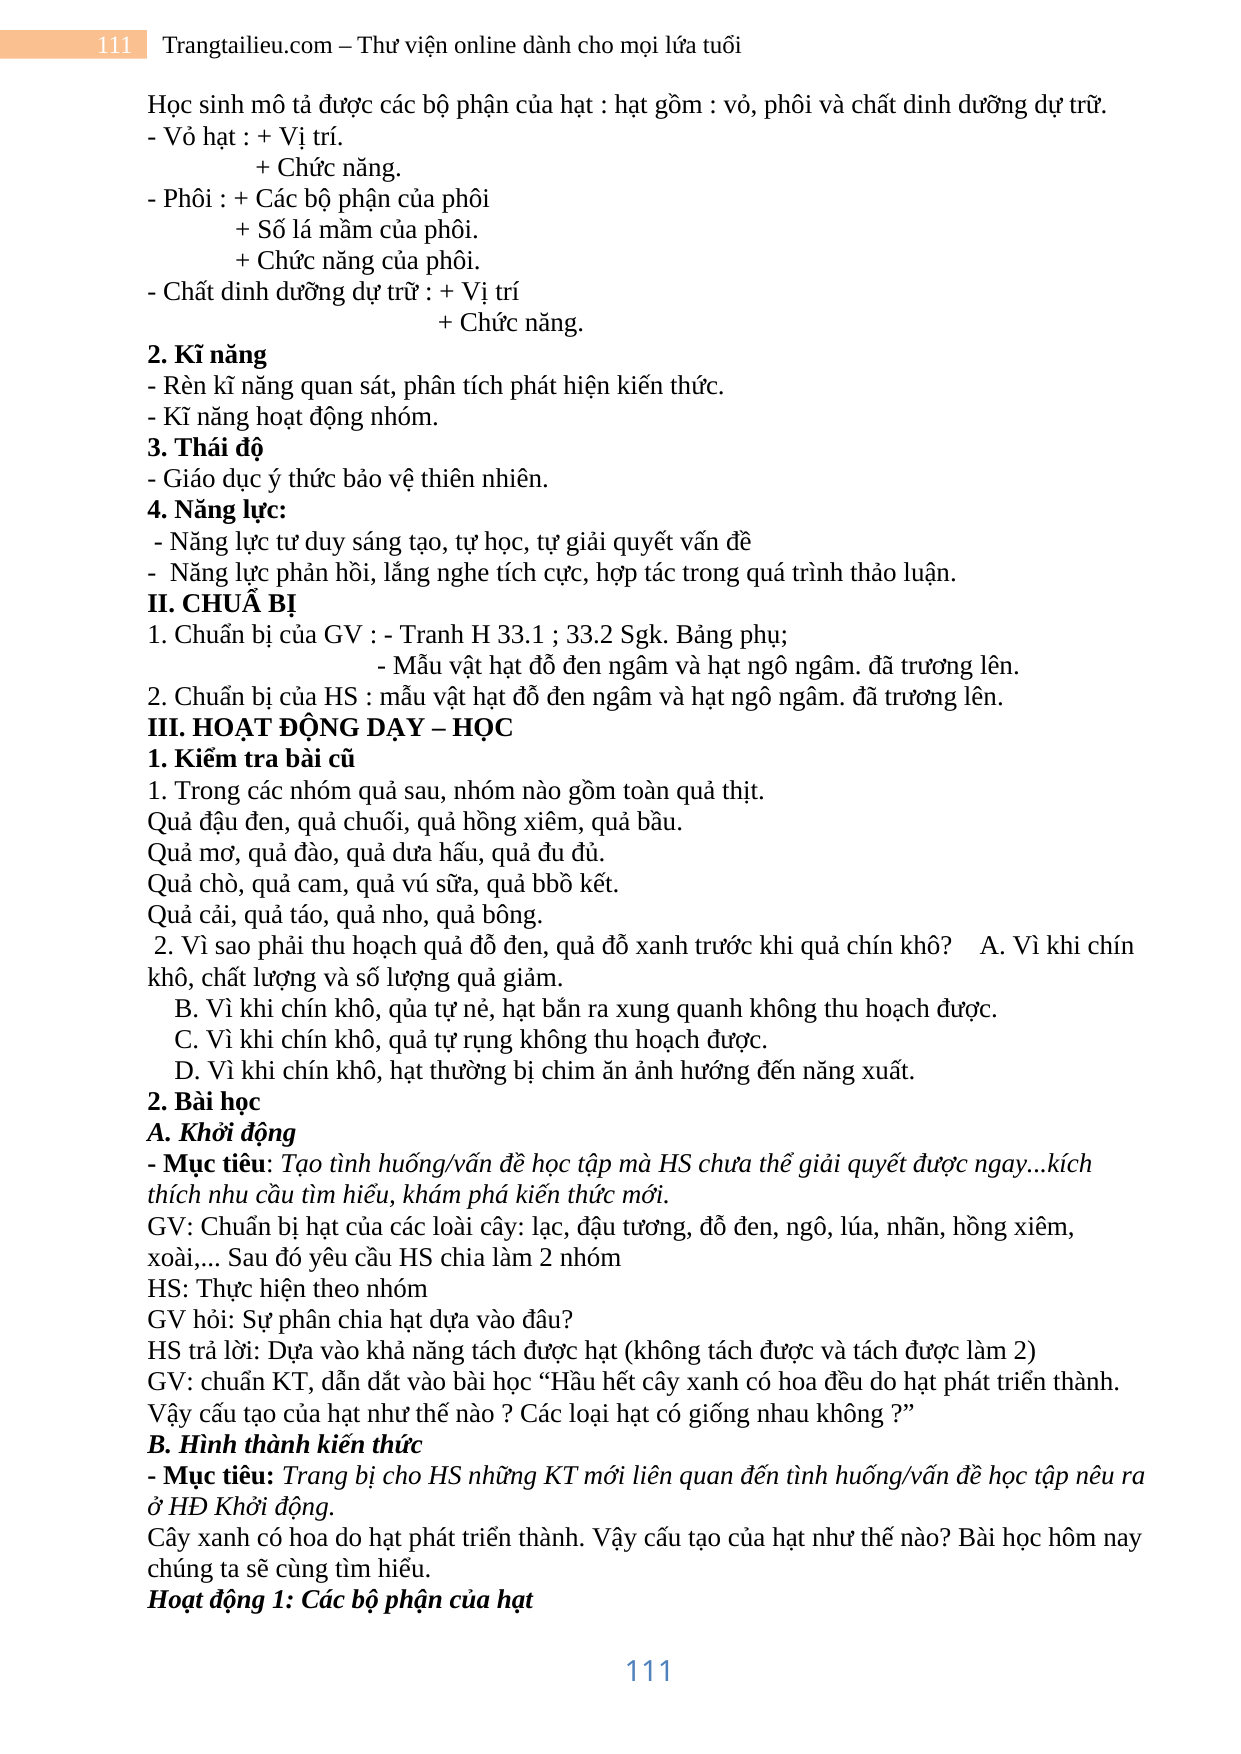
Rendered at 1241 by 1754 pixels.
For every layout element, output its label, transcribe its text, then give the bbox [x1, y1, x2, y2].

text 1. Chuẩn bị của GV : - Tranh H 33.1 ; 33.2 Sgk. Bảng phụ; [147, 618, 1152, 649]
text + Chức năng của phôi. [147, 244, 1152, 275]
text GV hỏi: Sự phân chia hạt dựa vào đâu? [147, 1303, 1152, 1334]
text - Mục tiêu: Tạo tình huống/vấn đề học tập mà HS chưa thể giải quyết được ngay...kích thích nhu cầu tìm hiểu, khám phá kiến thức mới. [147, 1147, 1152, 1210]
text Quả mơ, quả đào, quả dưa hấu, quả đu đủ. [147, 836, 1152, 867]
text 4. Năng lực: [147, 493, 1152, 524]
text - Rèn kĩ năng quan sát, phân tích phát hiện kiến thức. [147, 369, 1152, 400]
text II. CHUẨ BỊ [147, 587, 1152, 618]
text C. Vì khi chín khô, quả tự rụng không thu hoạch được. [147, 1023, 1152, 1054]
text HS: Thực hiện theo nhóm [147, 1272, 1152, 1303]
text Hoạt động 1: Các bộ phận của hạt [147, 1583, 1152, 1615]
text - Mẫu vật hạt đỗ đen ngâm và hạt ngô ngâm. đã trương lên. [147, 649, 1152, 680]
text HS trả lời: Dựa vào khả năng tách được hạt (không tách được và tách được làm 2) [147, 1334, 1152, 1366]
text + Số lá mầm của phôi. [147, 213, 1152, 244]
text - Chất dinh dưỡng dự trữ : + Vị trí [147, 275, 1152, 307]
text B. Hình thành kiến thức [147, 1428, 1152, 1459]
text - Mục tiêu: Trang bị cho HS những KT mới liên quan đến tình huống/vấn đề học tập nêu ra ở HĐ Khởi động. [147, 1459, 1152, 1521]
text 1. Trong các nhóm quả sau, nhóm nào gồm toàn quả thịt. [147, 774, 1152, 805]
text - Năng lực phản hồi, lắng nghe tích cực, hợp tác trong quá trình thảo luận. [147, 556, 1152, 587]
text + Chức năng. [147, 151, 1152, 182]
text 3. Thái độ [147, 431, 1152, 462]
text - Vỏ hạt : + Vị trí. [147, 120, 1152, 151]
text - Giáo dục ý thức bảo vệ thiên nhiên. [147, 462, 1152, 493]
text III. HOẠT ĐỘNG DẠY – HỌC [147, 711, 1152, 743]
text A. Khởi động [147, 1116, 1152, 1147]
text 2. Bài học [147, 1085, 1152, 1116]
text B. Vì khi chín khô, qủa tự nẻ, hạt bắn ra xung quanh không thu hoạch được. [147, 992, 1152, 1023]
text 2. Vì sao phải thu hoạch quả đỗ đen, quả đỗ xanh trước khi quả chín khô? A. Vì khi chín khô, chất lượng và số lượng quả giảm. [147, 929, 1152, 992]
text Cây xanh có hoa do hạt phát triển thành. Vậy cấu tạo của hạt như thế nào? Bài học hôm nay chúng ta sẽ cùng tìm hiểu. [147, 1521, 1152, 1583]
text GV: chuẩn KT, dẫn dắt vào bài học “Hầu hết cây xanh có hoa đều do hạt phát triển thành. Vậy cấu tạo của hạt như thế nào ? Các loại hạt có giống nhau không ?” [147, 1366, 1152, 1428]
text Quả chò, quả cam, quả vú sữa, quả bbồ kết. [147, 867, 1152, 898]
text Quả đậu đen, quả chuối, quả hồng xiêm, quả bầu. [147, 805, 1152, 836]
text GV: Chuẩn bị hạt của các loài cây: lạc, đậu tương, đỗ đen, ngô, lúa, nhãn, hồng xiêm, xoài,... Sau đó yêu cầu HS chia làm 2 nhóm [147, 1210, 1152, 1272]
text + Chức năng. [147, 307, 1152, 338]
text - Kĩ năng hoạt động nhóm. [147, 400, 1152, 431]
text D. Vì khi chín khô, hạt thường bị chim ăn ảnh hướng đến năng xuất. [147, 1054, 1152, 1085]
text Quả cải, quả táo, quả nho, quả bông. [147, 898, 1152, 929]
text 1. Kiểm tra bài cũ [147, 743, 1152, 774]
text 2. Kĩ năng [147, 338, 1152, 369]
text - Phôi : + Các bộ phận của phôi [147, 182, 1152, 213]
text 2. Chuẩn bị của HS : mẫu vật hạt đỗ đen ngâm và hạt ngô ngâm. đã trương lên. [147, 680, 1152, 711]
text - Năng lực tư duy sáng tạo, tự học, tự giải quyết vấn đề [147, 524, 1152, 556]
text Học sinh mô tả được các bộ phận của hạt : hạt gồm : vỏ, phôi và chất dinh dưỡng dự trữ. [147, 88, 1152, 120]
